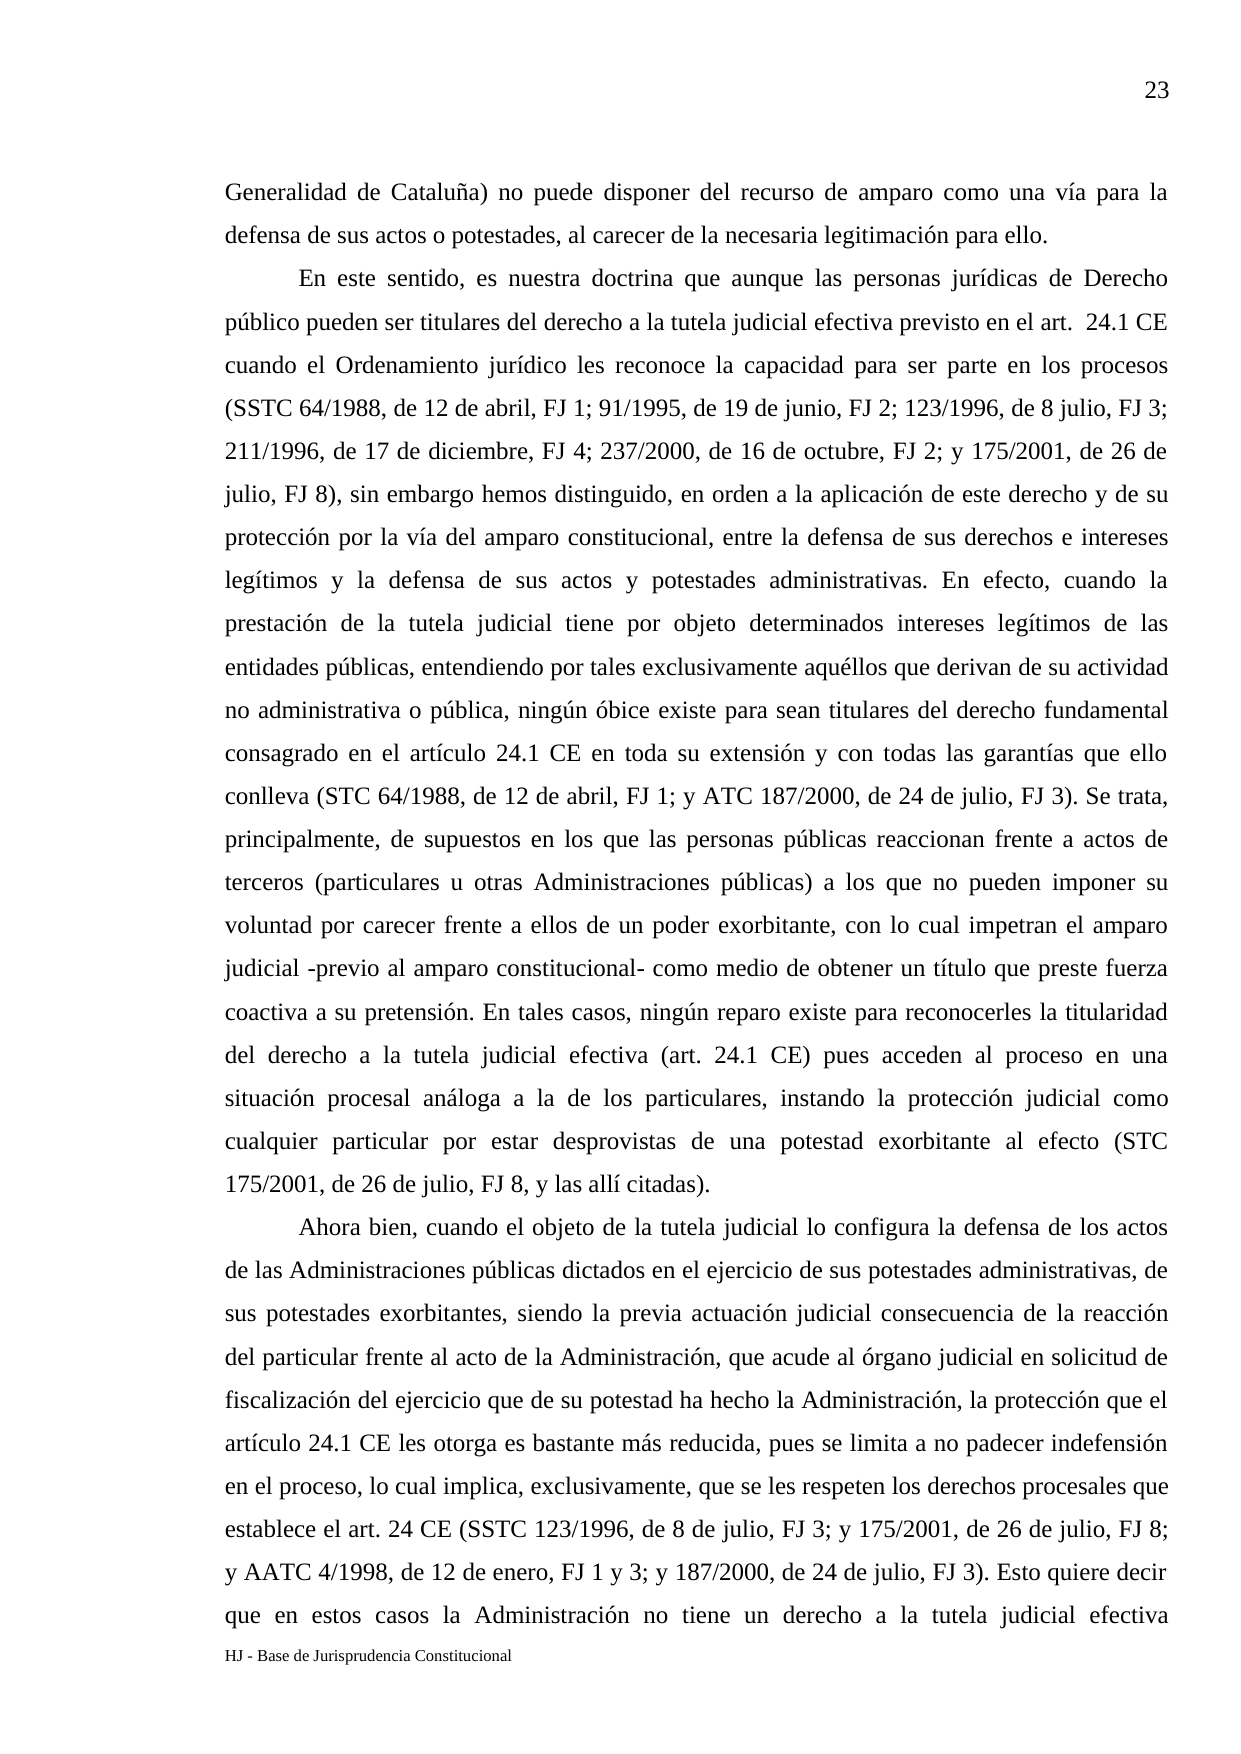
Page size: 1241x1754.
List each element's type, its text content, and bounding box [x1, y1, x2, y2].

text En este sentido, es nuestra doctrina que aunque las personas jurídicas de Derecho público pueden ser titulares del derecho a la tutela judicial efectiva previsto en el art. 24.1 CE cuando el Ordenamiento jurídico les reconoce la capacidad para ser parte en los procesos (SSTC 64/1988, de 12 de abril, FJ 1; 91/1995, de 19 de junio, FJ 2; 123/1996, de 8 julio, FJ 3; 211/1996, de 17 de diciembre, FJ 4; 237/2000, de 16 de octubre, FJ 2; y 175/2001, de 26 de julio, FJ 8), sin embargo hemos distinguido, en orden a la aplicación de este derecho y de su protección por la vía del amparo constitucional, entre la defensa de sus derechos e intereses legítimos y la defensa de sus actos y potestades administrativas. En efecto, cuando la prestación de la tutela judicial tiene por objeto determinados intereses legítimos de las entidades públicas, entendiendo por tales exclusivamente aquéllos que derivan de su actividad no administrativa o pública, ningún óbice existe para sean titulares del derecho fundamental consagrado en el artículo 24.1 CE en toda su extensión y con todas las garantías que ello conlleva (STC 64/1988, de 12 de abril, FJ 1; y ATC 187/2000, de 24 de julio, FJ 3). Se trata, principalmente, de supuestos en los que las personas públicas reaccionan frente a actos de terceros (particulares u otras Administraciones públicas) a los que no pueden imponer su voluntad por carecer frente a ellos de un poder exorbitante, con lo cual impetran el amparo judicial -previo al amparo constitucional- como medio de obtener un título que preste fuerza coactiva a su pretensión. En tales casos, ningún reparo existe para reconocerles la titularidad del derecho a la tutela judicial efectiva (art. 24.1 CE) pues acceden al proceso en una situación procesal análoga a la de los particulares, instando la protección judicial como cualquier particular por estar desprovistas de una potestad exorbitante al efecto (STC 175/2001, de 26 de julio, FJ 8, y las allí citadas). [224, 263, 1169, 1198]
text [224, 177, 1169, 249]
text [224, 1212, 1169, 1629]
